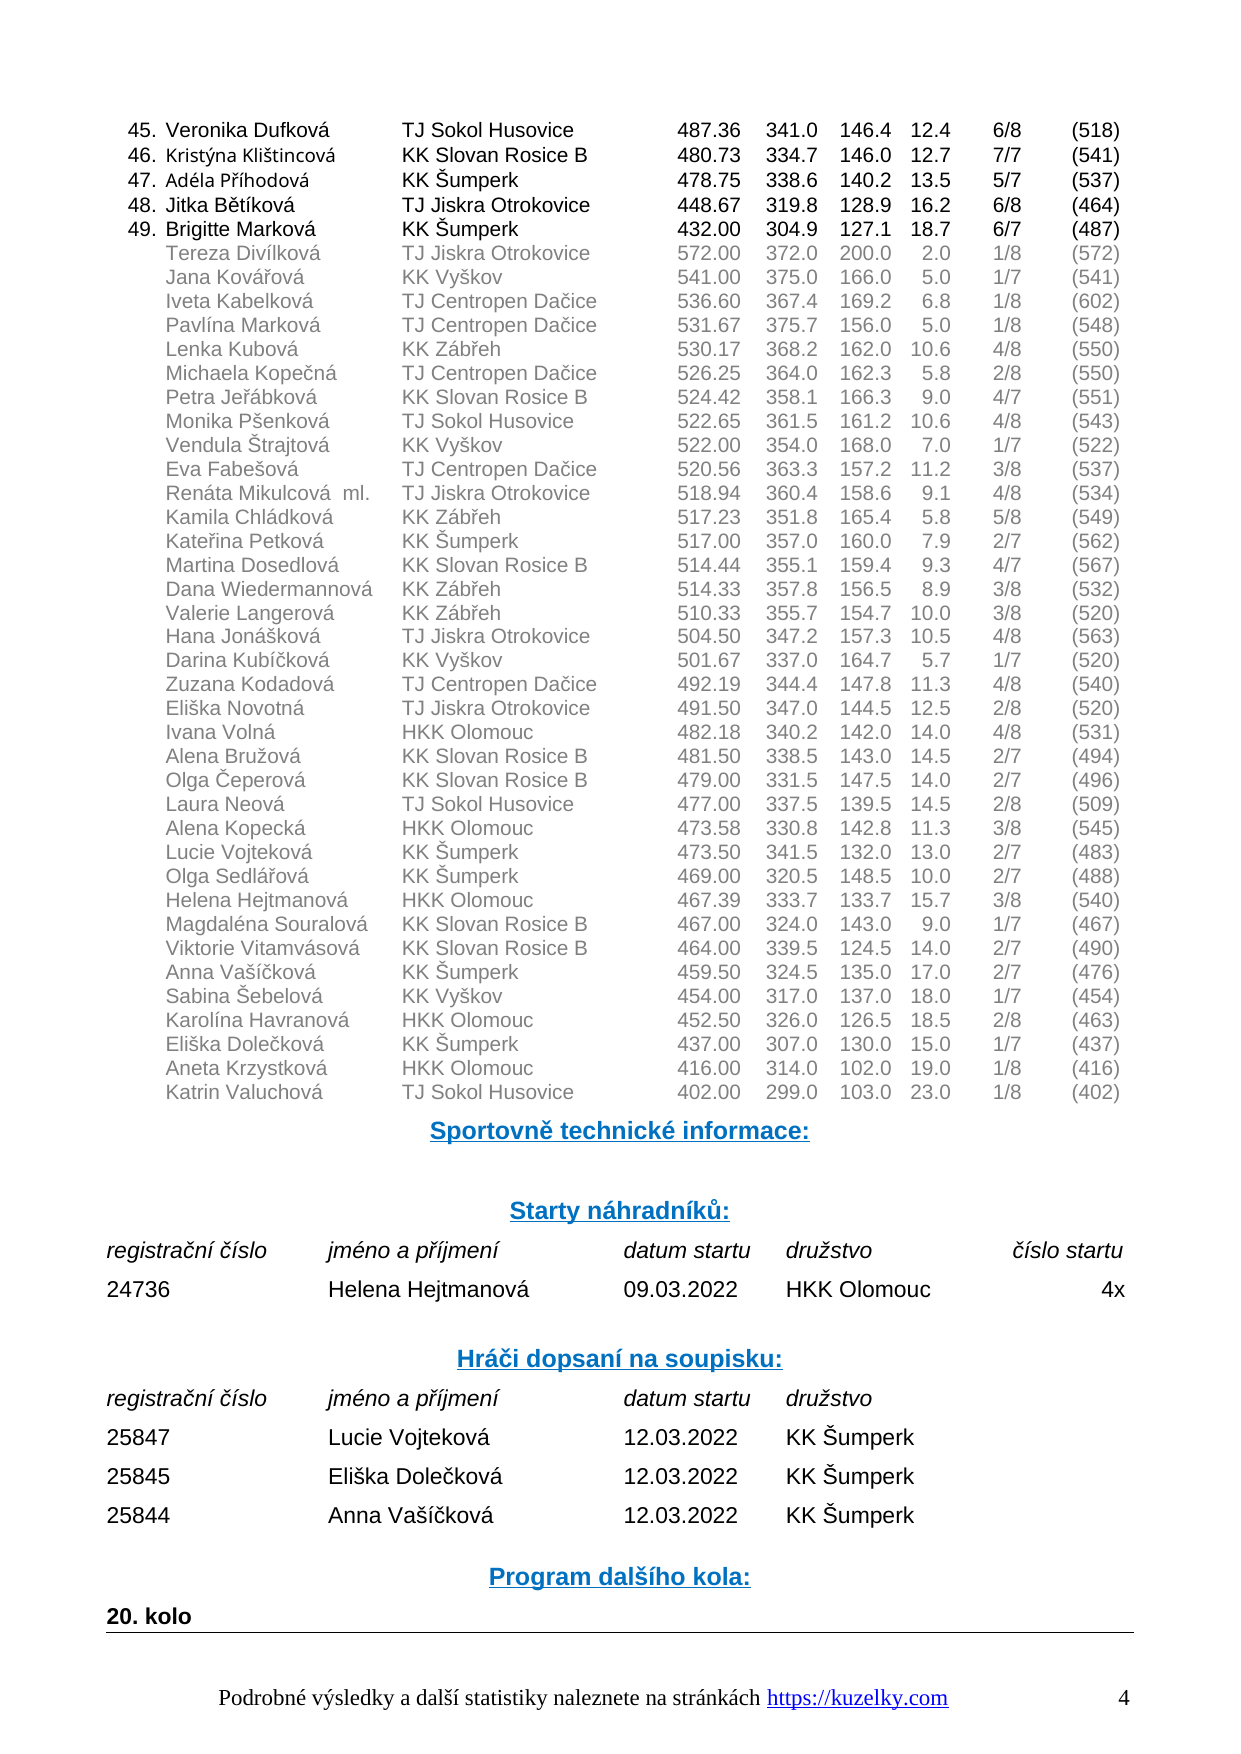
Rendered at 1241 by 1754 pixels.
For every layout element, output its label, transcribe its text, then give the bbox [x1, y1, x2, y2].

text Program dalšího kola: [94, 1562, 1145, 1591]
text Valerie Langerová KK Zábřeh 510.33 355.7 154.7 10.0 3/8 (520) [106, 600, 1134, 624]
text Starty náhradníků: [94, 1196, 1145, 1225]
text Anna Vašíčková KK Šumperk 459.50 324.5 135.0 17.0 2/7 (476) [106, 960, 1134, 984]
text Lucie Vojteková KK Šumperk 473.50 341.5 132.0 13.0 2/7 (483) [106, 840, 1134, 864]
text Laura Neová TJ Sokol Husovice 477.00 337.5 139.5 14.5 2/8 (509) [106, 792, 1134, 816]
text Hana Jonášková TJ Jiskra Otrokovice 504.50 347.2 157.3 10.5 4/8 (563) [106, 624, 1134, 648]
text Zuzana Kodadová TJ Centropen Dačice 492.19 344.4 147.8 11.3 4/8 (540) [106, 672, 1134, 696]
text Vendula Štrajtová KK Vyškov 522.00 354.0 168.0 7.0 1/7 (522) [106, 433, 1134, 457]
text Petra Jeřábková KK Slovan Rosice B 524.42 358.1 166.3 9.0 4/7 (551) [106, 385, 1134, 409]
text Renáta Mikulcová ml. TJ Jiskra Otrokovice 518.94 360.4 158.6 9.1 4/8 (534) [106, 481, 1134, 504]
text registrační číslo jméno a příjmení datum startu družstvo [106, 1385, 1134, 1411]
text Helena Hejtmanová HKK Olomouc 467.39 333.7 133.7 15.7 3/8 (540) [106, 888, 1134, 912]
text Darina Kubíčková KK Vyškov 501.67 337.0 164.7 5.7 1/7 (520) [106, 648, 1134, 672]
text Hráči dopsaní na soupisku: [94, 1315, 1145, 1373]
text Karolína Havranová HKK Olomouc 452.50 326.0 126.5 18.5 2/8 (463) [106, 1008, 1134, 1032]
text Eva Fabešová TJ Centropen Dačice 520.56 363.3 157.2 11.2 3/8 (537) [106, 457, 1134, 481]
text 20. kolo [106, 1603, 1134, 1632]
text Ivana Volná HKK Olomouc 482.18 340.2 142.0 14.0 4/8 (531) [106, 720, 1134, 744]
text 45. Veronika Dufková TJ Sokol Husovice 487.36 341.0 146.4 12.4 6/8 (518) [106, 118, 1134, 142]
text 46. Kristýna Klištincová KK Slovan Rosice B 480.73 334.7 146.0 12.7 7/7 (541) [106, 142, 1134, 168]
text Michaela Kopečná TJ Centropen Dačice 526.25 364.0 162.3 5.8 2/8 (550) [106, 361, 1134, 385]
text registrační číslo jméno a příjmení datum startu družstvo číslo startu [106, 1237, 1134, 1264]
text Lenka Kubová KK Zábřeh 530.17 368.2 162.0 10.6 4/8 (550) [106, 337, 1134, 361]
text Alena Bružová KK Slovan Rosice B 481.50 338.5 143.0 14.5 2/7 (494) [106, 744, 1134, 768]
text Kamila Chládková KK Zábřeh 517.23 351.8 165.4 5.8 5/8 (549) [106, 504, 1134, 528]
text Jana Kovářová KK Vyškov 541.00 375.0 166.0 5.0 1/7 (541) [106, 265, 1134, 289]
text 25845 Eliška Dolečková 12.03.2022 KK Šumperk [106, 1463, 1134, 1489]
text 49. Brigitte Marková KK Šumperk 432.00 304.9 127.1 18.7 6/7 (487) [106, 217, 1134, 241]
text 25847 Lucie Vojteková 12.03.2022 KK Šumperk [106, 1424, 1134, 1450]
text Tereza Divílková TJ Jiskra Otrokovice 572.00 372.0 200.0 2.0 1/8 (572) [106, 241, 1134, 265]
text Pavlína Marková TJ Centropen Dačice 531.67 375.7 156.0 5.0 1/8 (548) [106, 313, 1134, 337]
text Eliška Novotná TJ Jiskra Otrokovice 491.50 347.0 144.5 12.5 2/8 (520) [106, 696, 1134, 720]
text Viktorie Vitamvásová KK Slovan Rosice B 464.00 339.5 124.5 14.0 2/7 (490) [106, 936, 1134, 960]
text 48. Jitka Bětíková TJ Jiskra Otrokovice 448.67 319.8 128.9 16.2 6/8 (464) [106, 193, 1134, 217]
text Magdaléna Souralová KK Slovan Rosice B 467.00 324.0 143.0 9.0 1/7 (467) [106, 912, 1134, 936]
text Olga Čeperová KK Slovan Rosice B 479.00 331.5 147.5 14.0 2/7 (496) [106, 768, 1134, 792]
text Olga Sedlářová KK Šumperk 469.00 320.5 148.5 10.0 2/7 (488) [106, 864, 1134, 888]
text 47. Adéla Příhodová KK Šumperk 478.75 338.6 140.2 13.5 5/7 (537) [106, 168, 1134, 193]
text Alena Kopecká HKK Olomouc 473.58 330.8 142.8 11.3 3/8 (545) [106, 816, 1134, 840]
text Aneta Krzystková HKK Olomouc 416.00 314.0 102.0 19.0 1/8 (416) [106, 1056, 1134, 1079]
text Sportovně technické informace: [94, 1116, 1145, 1145]
text 24736 Helena Hejtmanová 09.03.2022 HKK Olomouc 4x [106, 1276, 1134, 1303]
text Kateřina Petková KK Šumperk 517.00 357.0 160.0 7.9 2/7 (562) [106, 528, 1134, 552]
text Martina Dosedlová KK Slovan Rosice B 514.44 355.1 159.4 9.3 4/7 (567) [106, 552, 1134, 576]
text Sabina Šebelová KK Vyškov 454.00 317.0 137.0 18.0 1/7 (454) [106, 984, 1134, 1008]
text 25844 Anna Vašíčková 12.03.2022 KK Šumperk [106, 1502, 1134, 1528]
text Eliška Dolečková KK Šumperk 437.00 307.0 130.0 15.0 1/7 (437) [106, 1032, 1134, 1056]
text Katrin Valuchová TJ Sokol Husovice 402.00 299.0 103.0 23.0 1/8 (402) [106, 1079, 1134, 1103]
text Iveta Kabelková TJ Centropen Dačice 536.60 367.4 169.2 6.8 1/8 (602) [106, 289, 1134, 313]
text Dana Wiedermannová KK Zábřeh 514.33 357.8 156.5 8.9 3/8 (532) [106, 576, 1134, 600]
text Monika Pšenková TJ Sokol Husovice 522.65 361.5 161.2 10.6 4/8 (543) [106, 409, 1134, 433]
